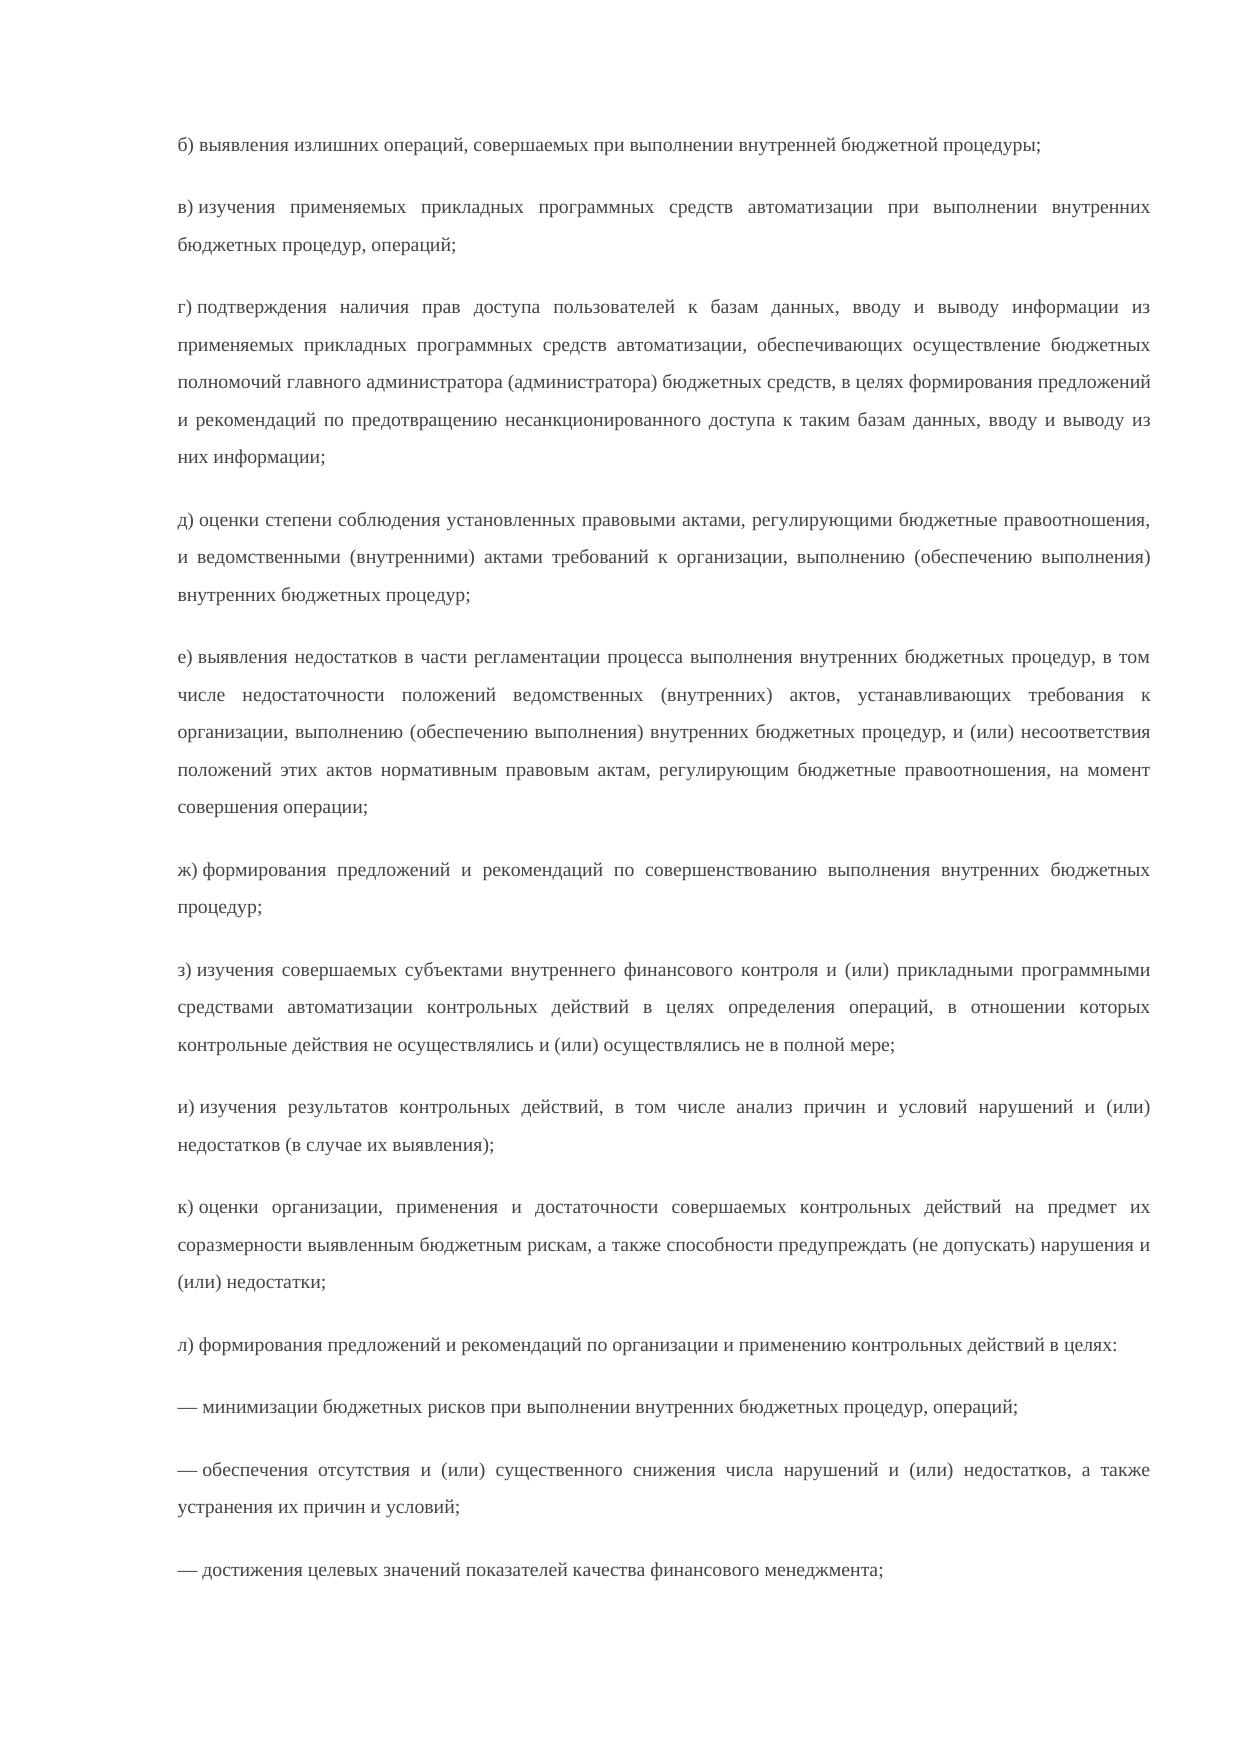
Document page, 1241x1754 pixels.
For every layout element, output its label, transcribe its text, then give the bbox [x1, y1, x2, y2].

text — обеспечения отсутствия и (или) существенного снижения числа нарушений и (или) недостатков, а также устранения их причин и условий; [177, 1443, 1152, 1518]
text — минимизации бюджетных рисков при выполнении внутренних бюджетных процедур, операций; [177, 1381, 1152, 1418]
text г) подтверждения наличия прав доступа пользователей к базам данных, вводу и выводу информации из применяемых прикладных программных средств автоматизации, обеспечивающих осуществление бюджетных полномочий главного администратора (администратора) бюджетных средств, в целях формирования предложений и рекомендаций по предотвращению несанкционированного доступа к таким базам данных, вводу и выводу из них информации; [177, 281, 1152, 468]
text з) изучения совершаемых субъектами внутреннего финансового контроля и (или) прикладными программными средствами автоматизации контрольных действий в целях определения операций, в отношении которых контрольные действия не осуществлялись и (или) осуществлялись не в полной мере; [177, 943, 1152, 1056]
text в) изучения применяемых прикладных программных средств автоматизации при выполнении внутренних бюджетных процедур, операций; [177, 181, 1152, 256]
text ж) формирования предложений и рекомендаций по совершенствованию выполнения внутренних бюджетных процедур; [177, 843, 1152, 918]
text и) изучения результатов контрольных действий, в том числе анализ причин и условий нарушений и (или) недостатков (в случае их выявления); [177, 1081, 1152, 1156]
text д) оценки степени соблюдения установленных правовыми актами, регулирующими бюджетные правоотношения, и ведомственными (внутренними) актами требований к организации, выполнению (обеспечению выполнения) внутренних бюджетных процедур; [177, 493, 1152, 606]
text е) выявления недостатков в части регламентации процесса выполнения внутренних бюджетных процедур, в том числе недостаточности положений ведомственных (внутренних) актов, устанавливающих требования к организации, выполнению (обеспечению выполнения) внутренних бюджетных процедур, и (или) несоответствия положений этих актов нормативным правовым актам, регулирующим бюджетные правоотношения, на момент совершения операции; [177, 631, 1152, 818]
text л) формирования предложений и рекомендаций по организации и применению контрольных действий в целях: [177, 1318, 1152, 1356]
text к) оценки организации, применения и достаточности совершаемых контрольных действий на предмет их соразмерности выявленным бюджетным рискам, а также способности предупреждать (не допускать) нарушения и (или) недостатки; [177, 1181, 1152, 1293]
text — достижения целевых значений показателей качества финансового менеджмента; [177, 1543, 1152, 1581]
text б) выявления излишних операций, совершаемых при выполнении внутренней бюджетной процедуры; [177, 118, 1152, 156]
